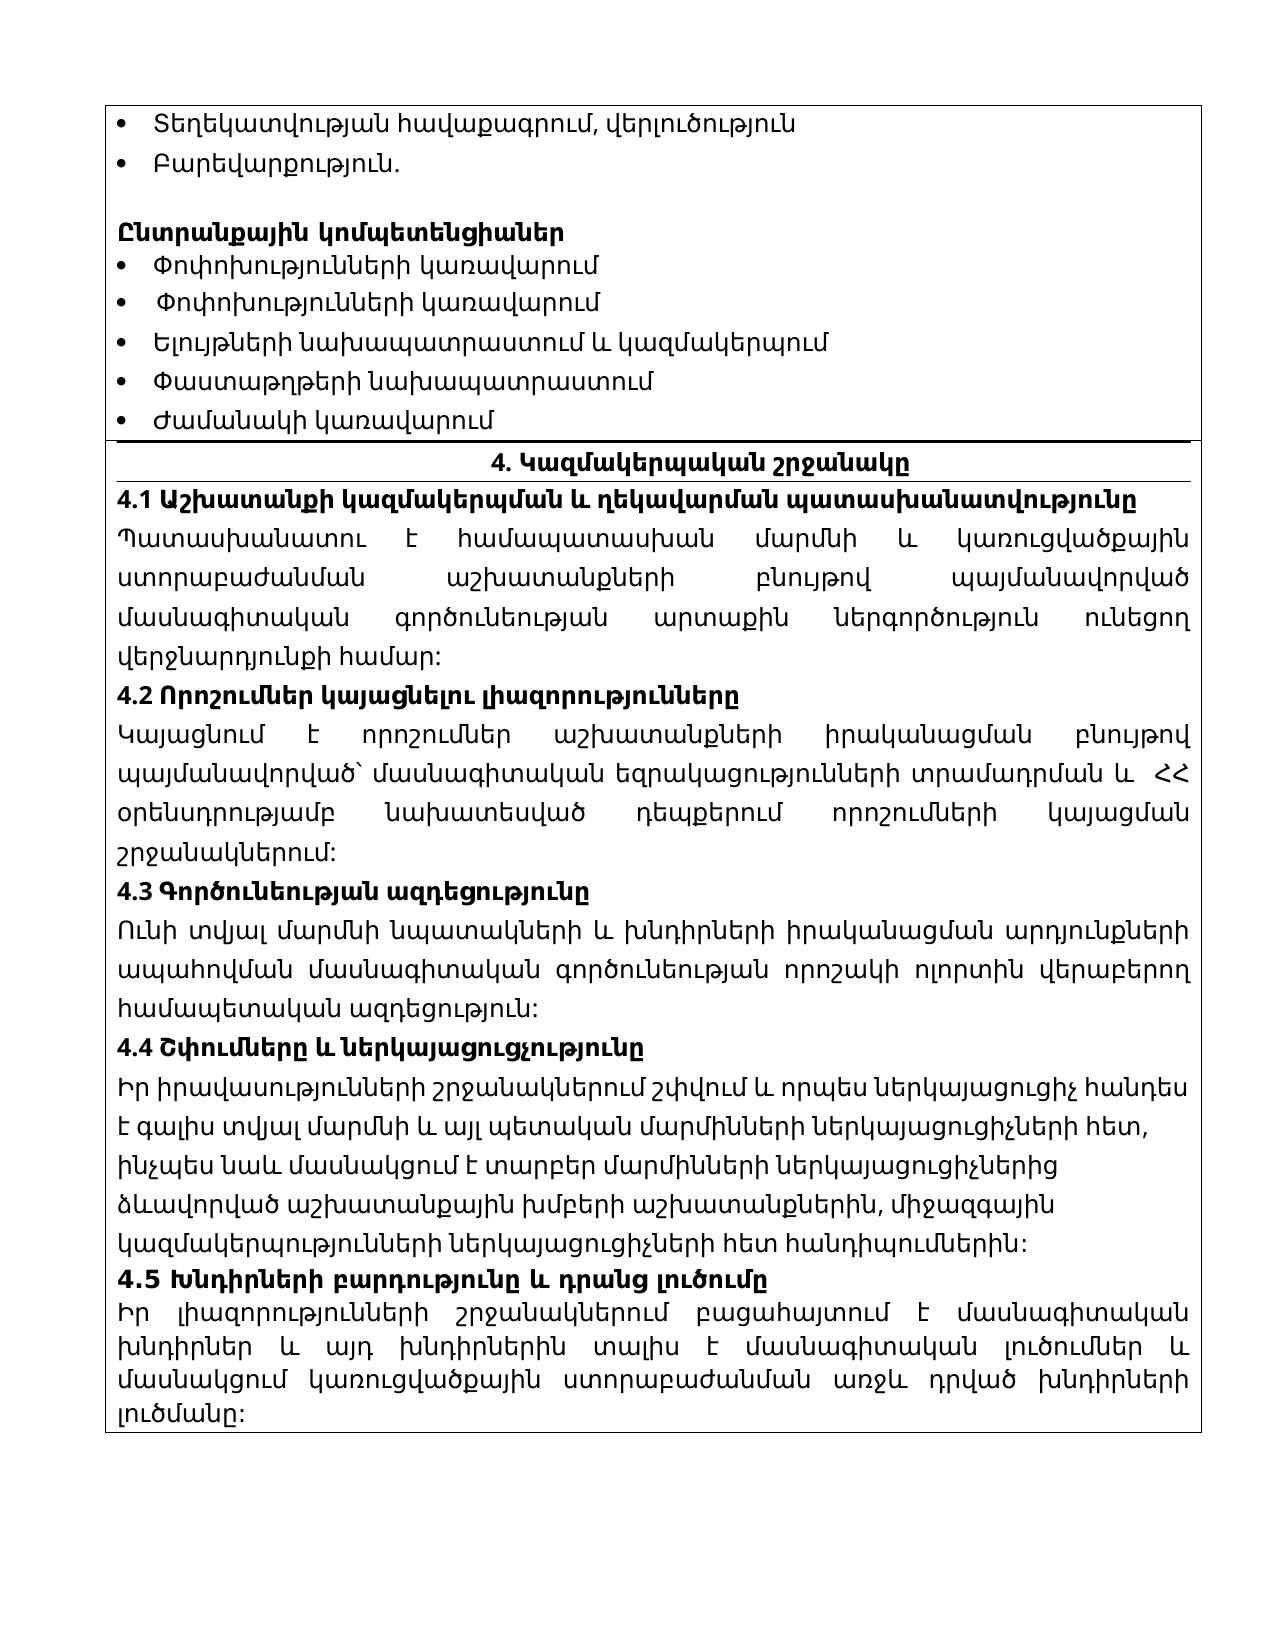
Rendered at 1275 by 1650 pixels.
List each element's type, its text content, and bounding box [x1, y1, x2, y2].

table_cell 4. Կազմակերպական շրջանակը 4.1 Աշխատանքի կազմակերպման և ղեկավարման պատասխանատվությունը Պատասխանատու է համապատասխան մարմնի և կառուցվածքային ստորաբաժանման աշխատանքների բնույթով պայմանավորված մասնագիտական գործունեության արտաքին ներգործություն ունեցող վերջնարդյունքի համար: 4.2 Որոշումներ կայացնելու լիազորությունները Կայացնում է որոշումներ աշխատանքների իրականացման բնույթով պայմանավորված՝ մասնագիտական եզրակացությունների տրամադրման և ՀՀ օրենսդրությամբ նախատեսված դեպքերում որոշումների կայացման շրջանակներում: 4.3 Գործունեության ազդեցությունը Ունի տվյալ մարմնի նպատակների և խնդիրների իրականացման արդյունքների ապահովման մասնագիտական գործունեության որոշակի ոլորտին վերաբերող համապետական ազդեցություն: 4.4 Շփումները և ներկայացուցչությունը Իր իրավասությունների շրջանակներում շփվում և որպես ներկայացուցիչ հանդես է գալիս տվյալ մարմնի և այլ պետական մարմինների ներկայացուցիչների հետ, ինչպես նաև մասնակցում է տարբեր մարմինների ներկայացուցիչներից ձևավորված աշխատանքային խմբերի աշխատանքներին, միջազգային կազմակերպությունների ներկայացուցիչների հետ հանդիպումներին: 4.5 Խնդիրների բարդությունը և դրանց լուծումը Իր լիազորությունների շրջանակներում բացահայտում է մասնագիտական խնդիրներ և այդ խնդիրներին տալիս է մասնագիտական լուծումներ և մասնակցում կառուցվածքային ստորաբաժանման առջև դրված խնդիրների լուծմանը: [106, 441, 1201, 1432]
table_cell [106, 106, 1201, 440]
